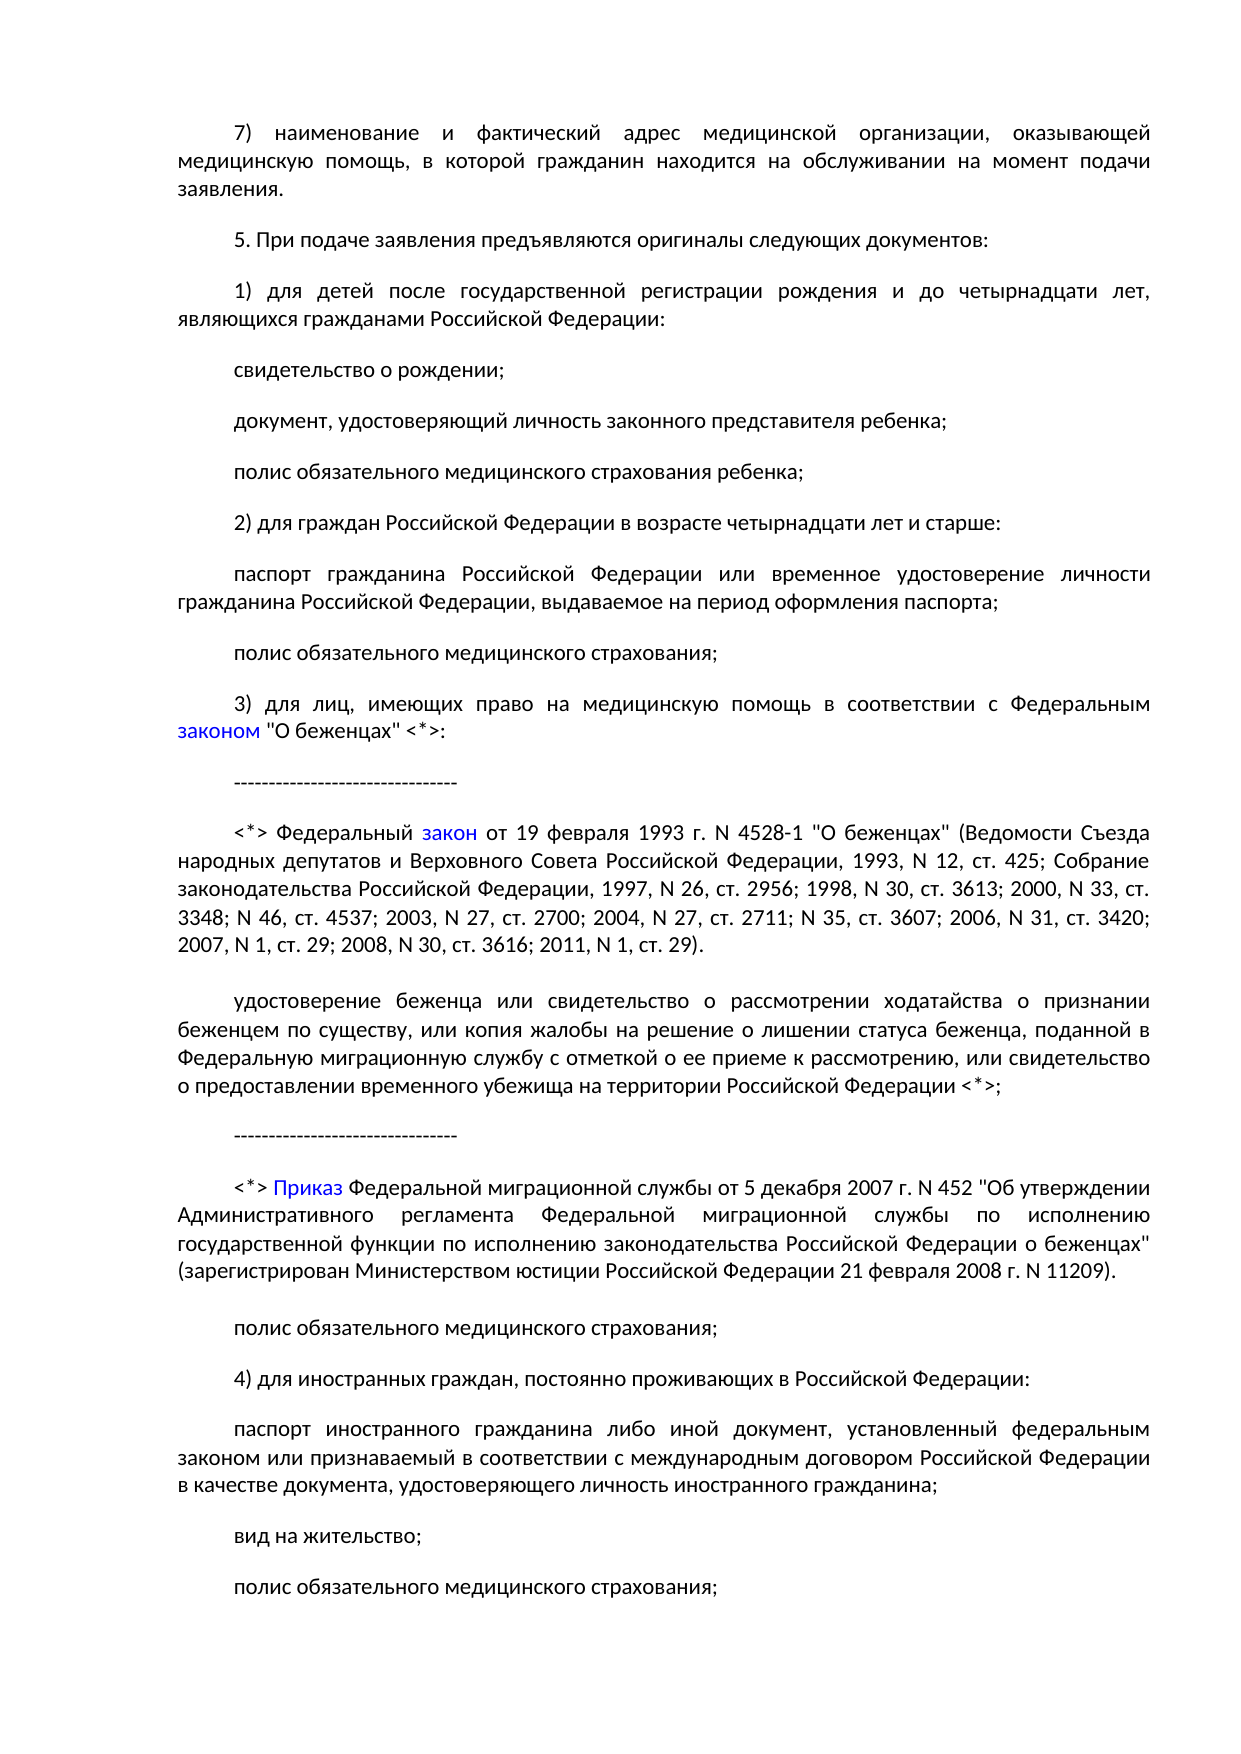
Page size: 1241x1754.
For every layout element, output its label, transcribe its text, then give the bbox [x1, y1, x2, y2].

text 7) наименование и фактический адрес медицинской организации, оказывающей медицинскую помощь, в которой гражданин находится на обслуживании на момент подачи заявления. [177, 118, 1152, 202]
text полис обязательного медицинского страхования; [177, 1572, 1152, 1601]
text паспорт гражданина Российской Федерации или временное удостоверение личности гражданина Российской Федерации, выдаваемое на период оформления паспорта; [177, 559, 1152, 615]
text 5. При подаче заявления предъявляются оригиналы следующих документов: [177, 225, 1152, 253]
text 1) для детей после государственной регистрации рождения и до четырнадцати лет, являющихся гражданами Российской Федерации: [177, 276, 1152, 332]
text полис обязательного медицинского страхования ребенка; [177, 457, 1152, 485]
text паспорт иностранного гражданина либо иной документ, установленный федеральным законом или признаваемый в соответствии с международным договором Российской Федерации в качестве документа, удостоверяющего личность иностранного гражданина; [177, 1414, 1152, 1499]
text 4) для иностранных граждан, постоянно проживающих в Российской Федерации: [177, 1364, 1152, 1392]
text документ, удостоверяющий личность законного представителя ребенка; [177, 406, 1152, 434]
text <*> Федеральный закон от 19 февраля 1993 г. N 4528-1 "О беженцах" (Ведомости Съезда народных депутатов и Верховного Совета Российской Федерации, 1993, N 12, ст. 425; Собрание законодательства Российской Федерации, 1997, N 26, ст. 2956; 1998, N 30, ст. 3613; 2000, N 33, ст. 3348; N 46, ст. 4537; 2003, N 27, ст. 2700; 2004, N 27, ст. 2711; N 35, ст. 3607; 2006, N 31, ст. 3420; 2007, N 1, ст. 29; 2008, N 30, ст. 3616; 2011, N 1, ст. 29). [177, 818, 1152, 959]
text 2) для граждан Российской Федерации в возрасте четырнадцати лет и старше: [177, 508, 1152, 536]
text -------------------------------- [177, 768, 1152, 796]
text полис обязательного медицинского страхования; [177, 1313, 1152, 1341]
text <*> Приказ Федеральной миграционной службы от 5 декабря 2007 г. N 452 "Об утверждении Административного регламента Федеральной миграционной службы по исполнению государственной функции по исполнению законодательства Российской Федерации о беженцах" (зарегистрирован Министерством юстиции Российской Федерации 21 февраля 2008 г. N 11209). [177, 1173, 1152, 1285]
text свидетельство о рождении; [177, 355, 1152, 383]
text полис обязательного медицинского страхования; [177, 638, 1152, 666]
text удостоверение беженца или свидетельство о рассмотрении ходатайства о признании беженцем по существу, или копия жалобы на решение о лишении статуса беженца, поданной в Федеральную миграционную службу с отметкой о ее приеме к рассмотрению, или свидетельство о предоставлении временного убежища на территории Российской Федерации <*>; [177, 987, 1152, 1099]
text вид на жительство; [177, 1522, 1152, 1549]
text 3) для лиц, имеющих право на медицинскую помощь в соответствии с Федеральным законом "О беженцах" <*>: [177, 689, 1152, 745]
text -------------------------------- [177, 1122, 1152, 1150]
